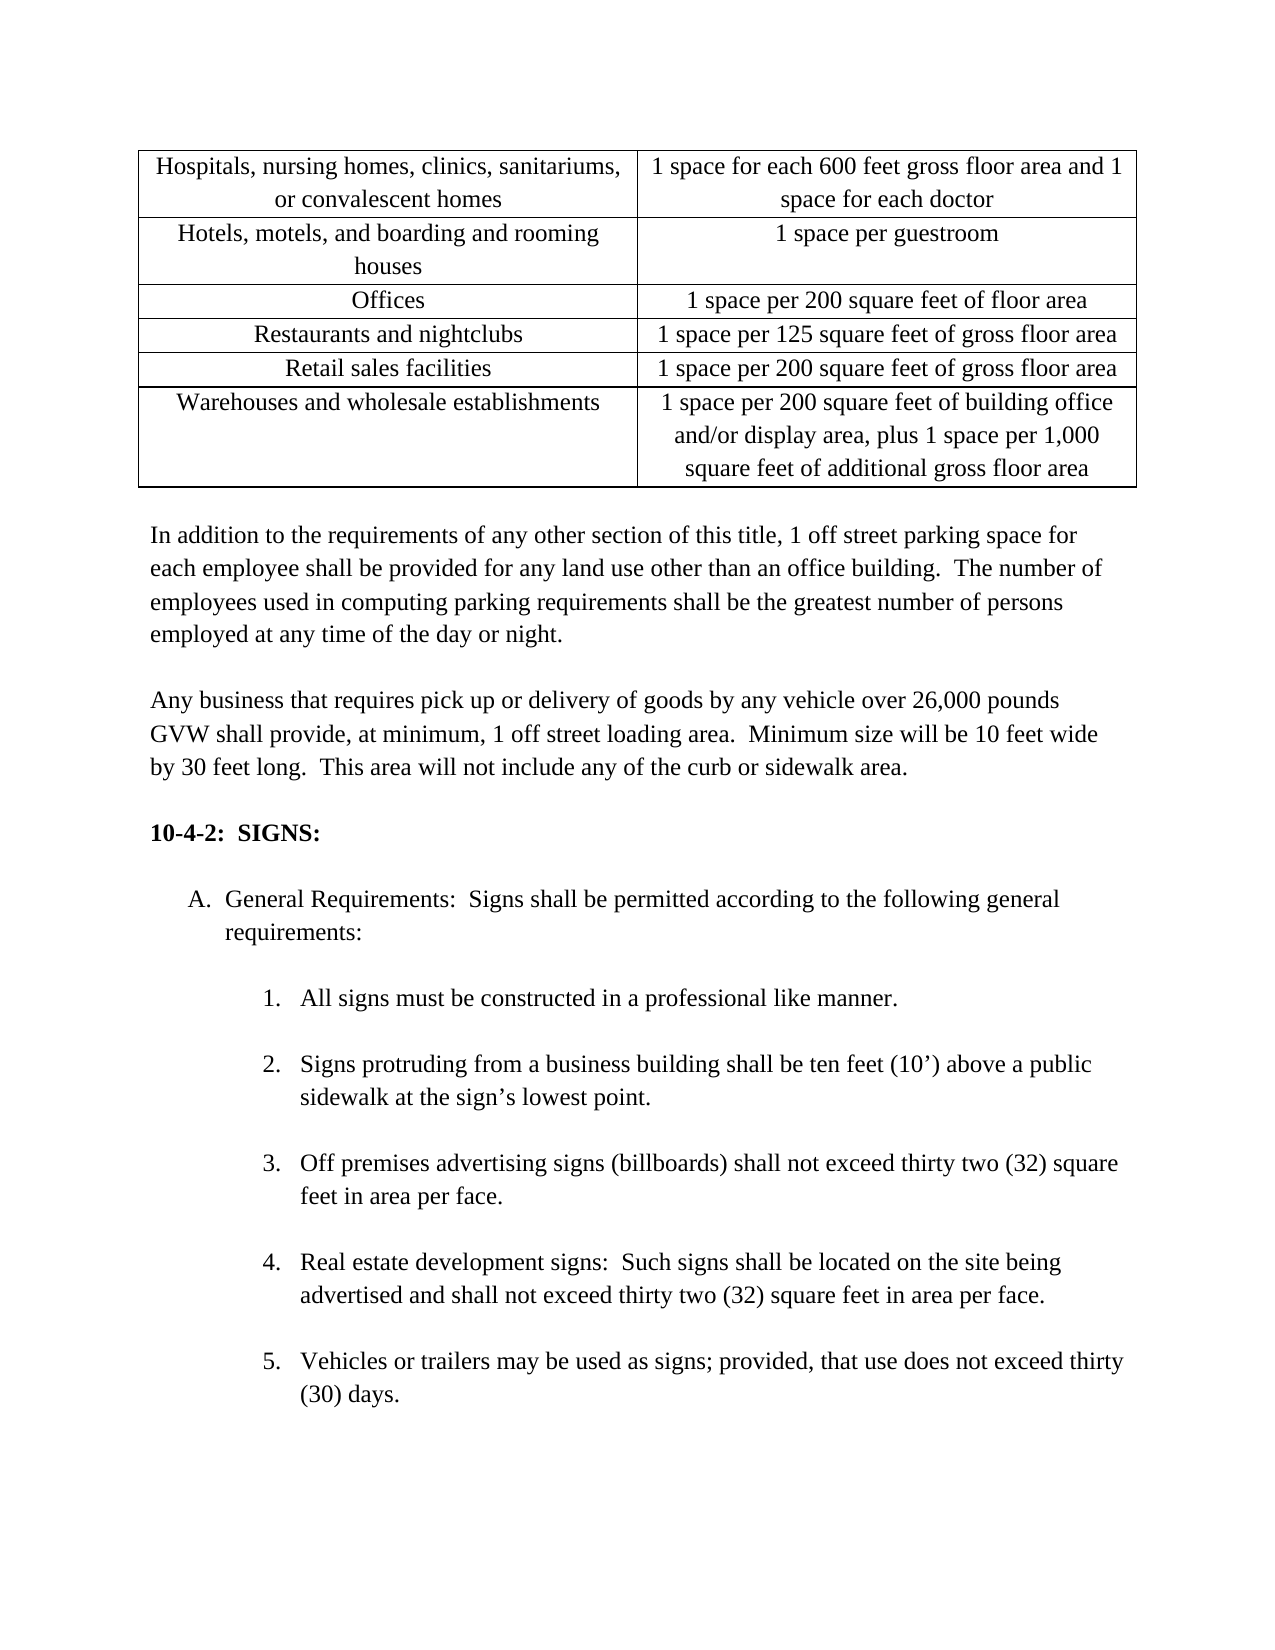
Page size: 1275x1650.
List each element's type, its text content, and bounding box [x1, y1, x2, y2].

table_cell Retail sales facilities [139, 353, 637, 386]
list Vehicles or trailers may be used as signs; provided, that use does not exceed thirty (30) days. [262, 1346, 1125, 1408]
table_cell 1 space per 200 square feet of floor area [638, 285, 1136, 318]
table_cell 1 space per 200 square feet of gross floor area [638, 353, 1136, 386]
table_cell Hotels, motels, and boarding and rooming houses [139, 218, 637, 284]
table_cell Warehouses and wholesale establishments [139, 388, 637, 486]
table_cell Restaurants and nightclubs [139, 319, 637, 352]
table_cell 1 space for each 600 feet gross floor area and 1 space for each doctor [638, 151, 1136, 217]
list Real estate development signs: Such signs shall be located on the site being advertised and shall not exceed thirty two (32) square feet in area per face. [262, 1247, 1125, 1309]
text In addition to the requirements of any other section of this title, 1 off street parking space for each employee shall be provided for any land use other than an office building. The number of employees used in computing parking requirements shall be the greatest number of persons employed at any time of the day or night. [150, 521, 1125, 648]
text Any business that requires pick up or delivery of goods by any vehicle over 26,000 pounds GVW shall provide, at minimum, 1 off street loading area. Minimum size will be 10 feet wide by 30 feet long. This area will not include any of the curb or sidewalk area. [150, 686, 1125, 780]
table_cell 1 space per 200 square feet of building office and/or display area, plus 1 space per 1,000 square feet of additional gross floor area [638, 388, 1136, 486]
list All signs must be constructed in a professional like manner. [262, 983, 1125, 1012]
list General Requirements: Signs shall be permitted according to the following general requirements: [187, 884, 1125, 946]
table_cell Hospitals, nursing homes, clinics, sanitariums, or convalescent homes [139, 151, 637, 217]
list Off premises advertising signs (billboards) shall not exceed thirty two (32) square feet in area per face. [262, 1148, 1125, 1210]
list Signs protruding from a business building shall be ten feet (10’) above a public sidewalk at the sign’s lowest point. [262, 1049, 1125, 1111]
table_cell 1 space per 125 square feet of gross floor area [638, 319, 1136, 352]
table_cell Offices [139, 285, 637, 318]
table_cell 1 space per guestroom [638, 218, 1136, 284]
text 10-4-2: SIGNS: [150, 818, 1125, 846]
